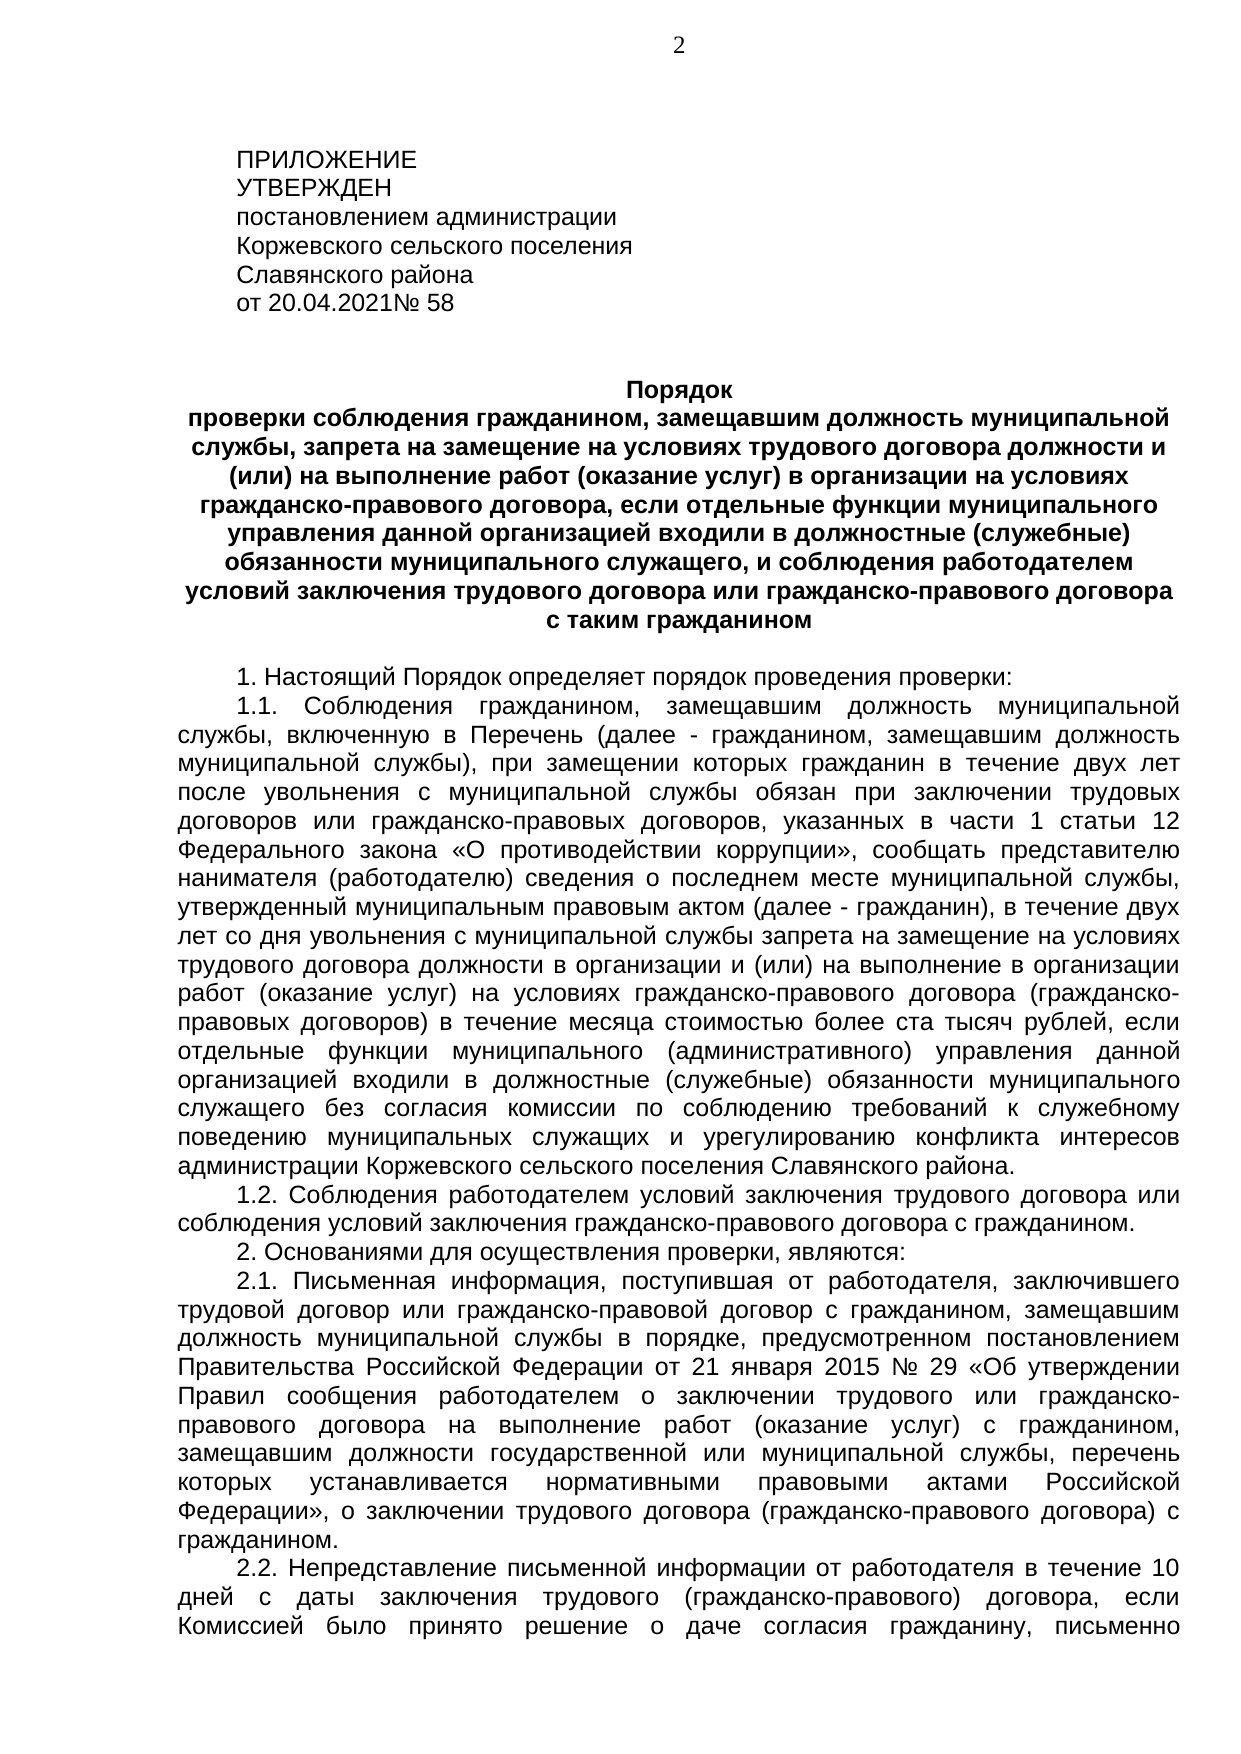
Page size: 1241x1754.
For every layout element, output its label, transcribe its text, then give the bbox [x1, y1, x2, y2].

text 1. Настоящий Порядок определяет порядок проведения проверки: [177, 662, 1181, 691]
text 2. Основаниями для осуществления проверки, являются: [177, 1237, 1181, 1266]
text проверки соблюдения гражданином, замещавшим должность муниципальной службы, запрета на замещение на условиях трудового договора должности и (или) на выполнение работ (оказание услуг) в организации на условиях гражданско-правового договора, если отдельные функции муниципального управления данной организацией входили в должностные (служебные) обязанности муниципального служащего, и соблюдения работодателем условий заключения трудового договора или гражданско-правового договора с таким гражданином [177, 403, 1181, 633]
text Порядок [177, 374, 1181, 403]
text 2.1. Письменная информация, поступившая от работодателя, заключившего трудовой договор или гражданско-правовой договор с гражданином, замещавшим должность муниципальной службы в порядке, предусмотренном постановлением Правительства Российской Федерации от 21 января 2015 № 29 «Об утверждении Правил сообщения работодателем о заключении трудового или гражданско-правового договора на выполнение работ (оказание услуг) с гражданином, замещавшим должности государственной или муниципальной службы, перечень которых устанавливается нормативными правовыми актами Российской Федерации», о заключении трудового договора (гражданско-правового договора) с гражданином. [177, 1266, 1181, 1553]
text ПРИЛОЖЕНИЕ [177, 144, 1181, 173]
text постановлением администрации [177, 202, 1181, 231]
text Славянского района [177, 259, 1181, 288]
text 1.1. Соблюдения гражданином, замещавшим должность муниципальной службы, включенную в Перечень (далее - гражданином, замещавшим должность муниципальной службы), при замещении которых гражданин в течение двух лет после увольнения с муниципальной службы обязан при заключении трудовых договоров или гражданско-правовых договоров, указанных в части 1 статьи 12 Федерального закона «О противодействии коррупции», сообщать представителю нанимателя (работодателю) сведения о последнем месте муниципальной службы, утвержденный муниципальным правовым актом (далее - гражданин), в течение двух лет со дня увольнения с муниципальной службы запрета на замещение на условиях трудового договора должности в организации и (или) на выполнение в организации работ (оказание услуг) на условиях гражданско-правового договора (гражданско-правовых договоров) в течение месяца стоимостью более ста тысяч рублей, если отдельные функции муниципального (административного) управления данной организацией входили в должностные (служебные) обязанности муниципального служащего без согласия комиссии по соблюдению требований к служебному поведению муниципальных служащих и урегулированию конфликта интересов администрации Коржевского сельского поселения Славянского района. [177, 691, 1181, 1179]
text УТВЕРЖДЕН [177, 173, 1181, 202]
text Коржевского сельского поселения [177, 231, 1181, 259]
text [177, 1553, 1181, 1639]
text 1.2. Соблюдения работодателем условий заключения трудового договора или соблюдения условий заключения гражданско-правового договора с гражданином. [177, 1179, 1181, 1237]
text от 20.04.2021№ 58 [177, 288, 1181, 317]
